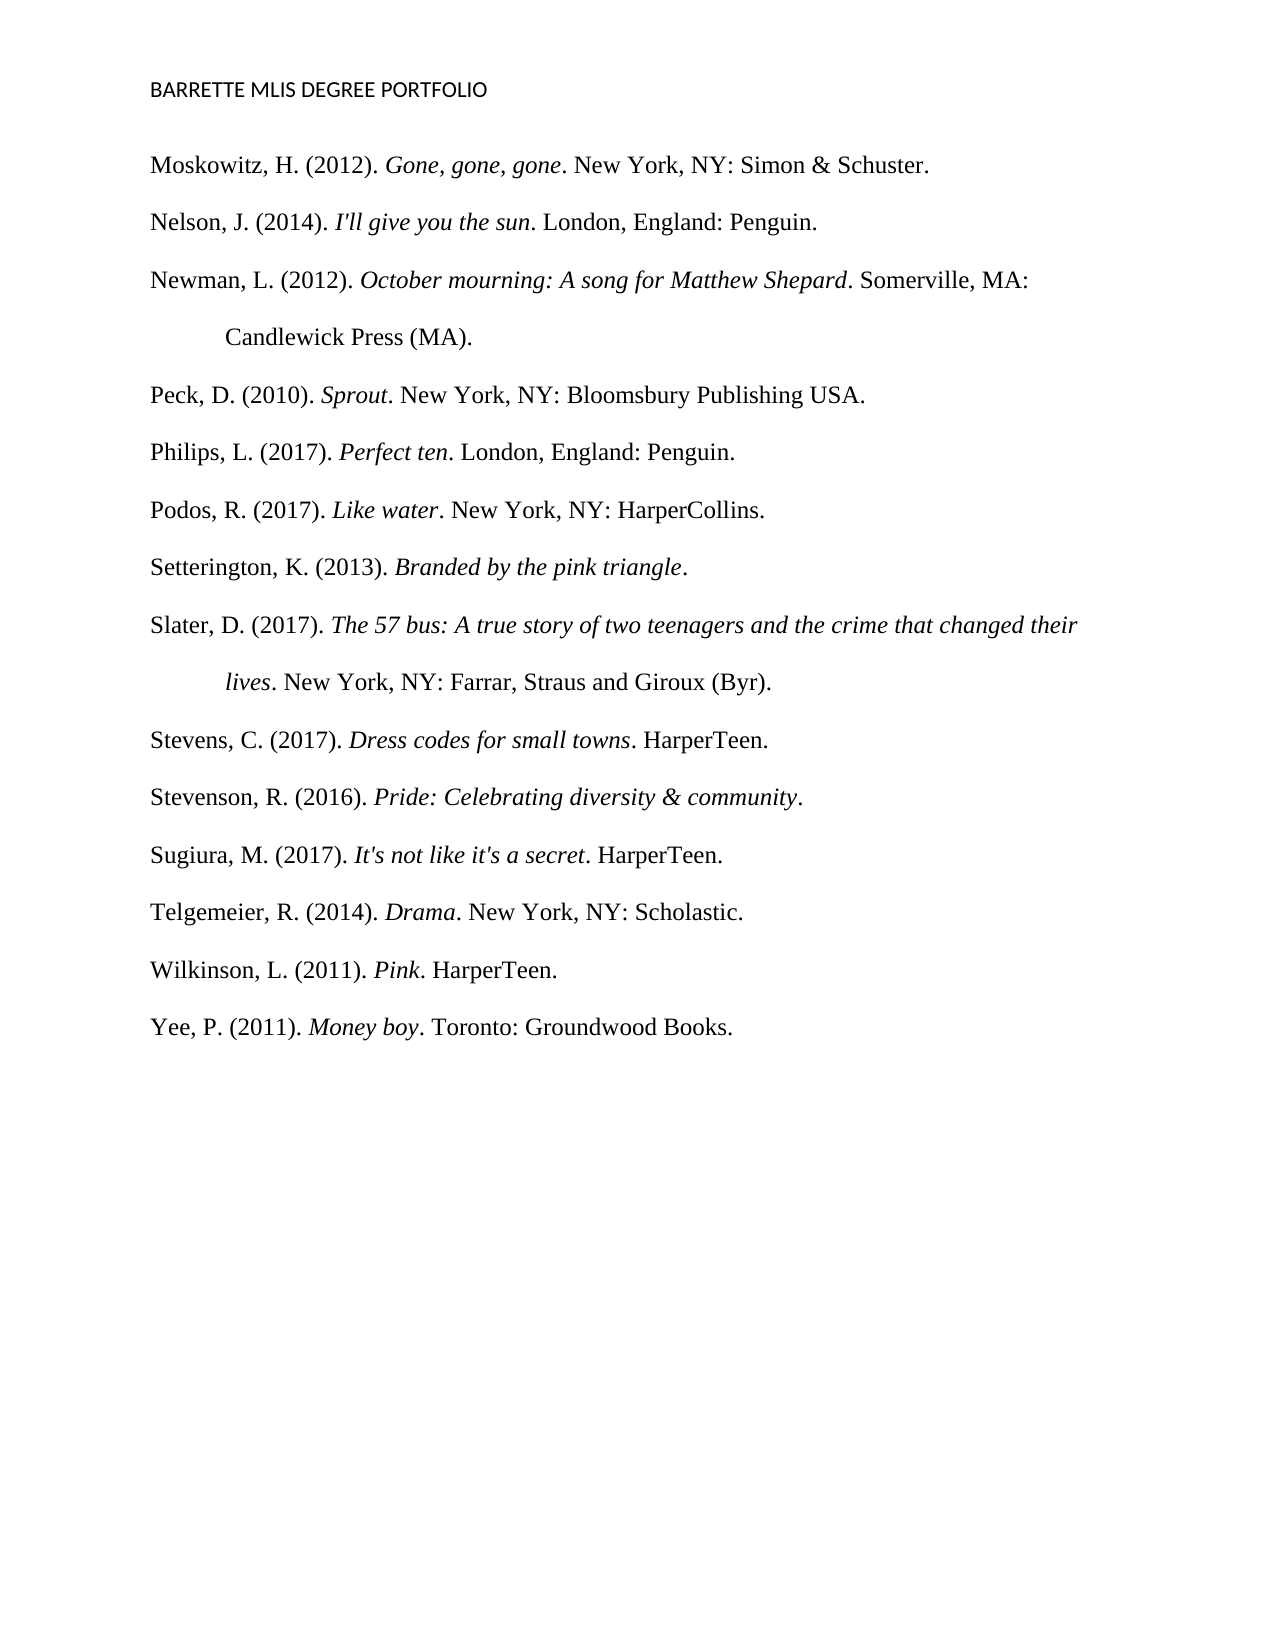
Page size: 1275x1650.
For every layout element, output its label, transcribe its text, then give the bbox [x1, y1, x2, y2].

text Podos, R. (2017). Like water. New York, NY: HarperCollins. [150, 495, 1117, 524]
text Newman, L. (2012). October mourning: A song for Matthew Shepard. Somerville, MA: Candlewick Press (MA). [150, 265, 1117, 351]
text Peck, D. (2010). Sprout. New York, NY: Bloomsbury Publishing USA. [150, 380, 1117, 409]
text Wilkinson, L. (2011). Pink. HarperTeen. [150, 955, 1117, 984]
text Stevens, C. (2017). Dress codes for small towns. HarperTeen. [150, 725, 1117, 754]
text Stevenson, R. (2016). Pride: Celebrating diversity & community. [150, 782, 1117, 811]
text Telgemeier, R. (2014). Drama. New York, NY: Scholastic. [150, 897, 1117, 926]
text Setterington, K. (2013). Branded by the pink triangle. [150, 552, 1117, 581]
text Yee, P. (2011). Money boy. Toronto: Groundwood Books. [150, 1012, 1117, 1041]
text Slater, D. (2017). The 57 bus: A true story of two teenagers and the crime that changed their lives. New York, NY: Farrar, Straus and Giroux (Byr). [150, 610, 1117, 696]
text Nelson, J. (2014). I'll give you the sun. London, England: Penguin. [150, 207, 1117, 236]
text Moskowitz, H. (2012). Gone, gone, gone. New York, NY: Simon & Schuster. [150, 150, 1117, 179]
text Philips, L. (2017). Perfect ten. London, England: Penguin. [150, 437, 1117, 466]
text Sugiura, M. (2017). It's not like it's a secret. HarperTeen. [150, 840, 1117, 869]
